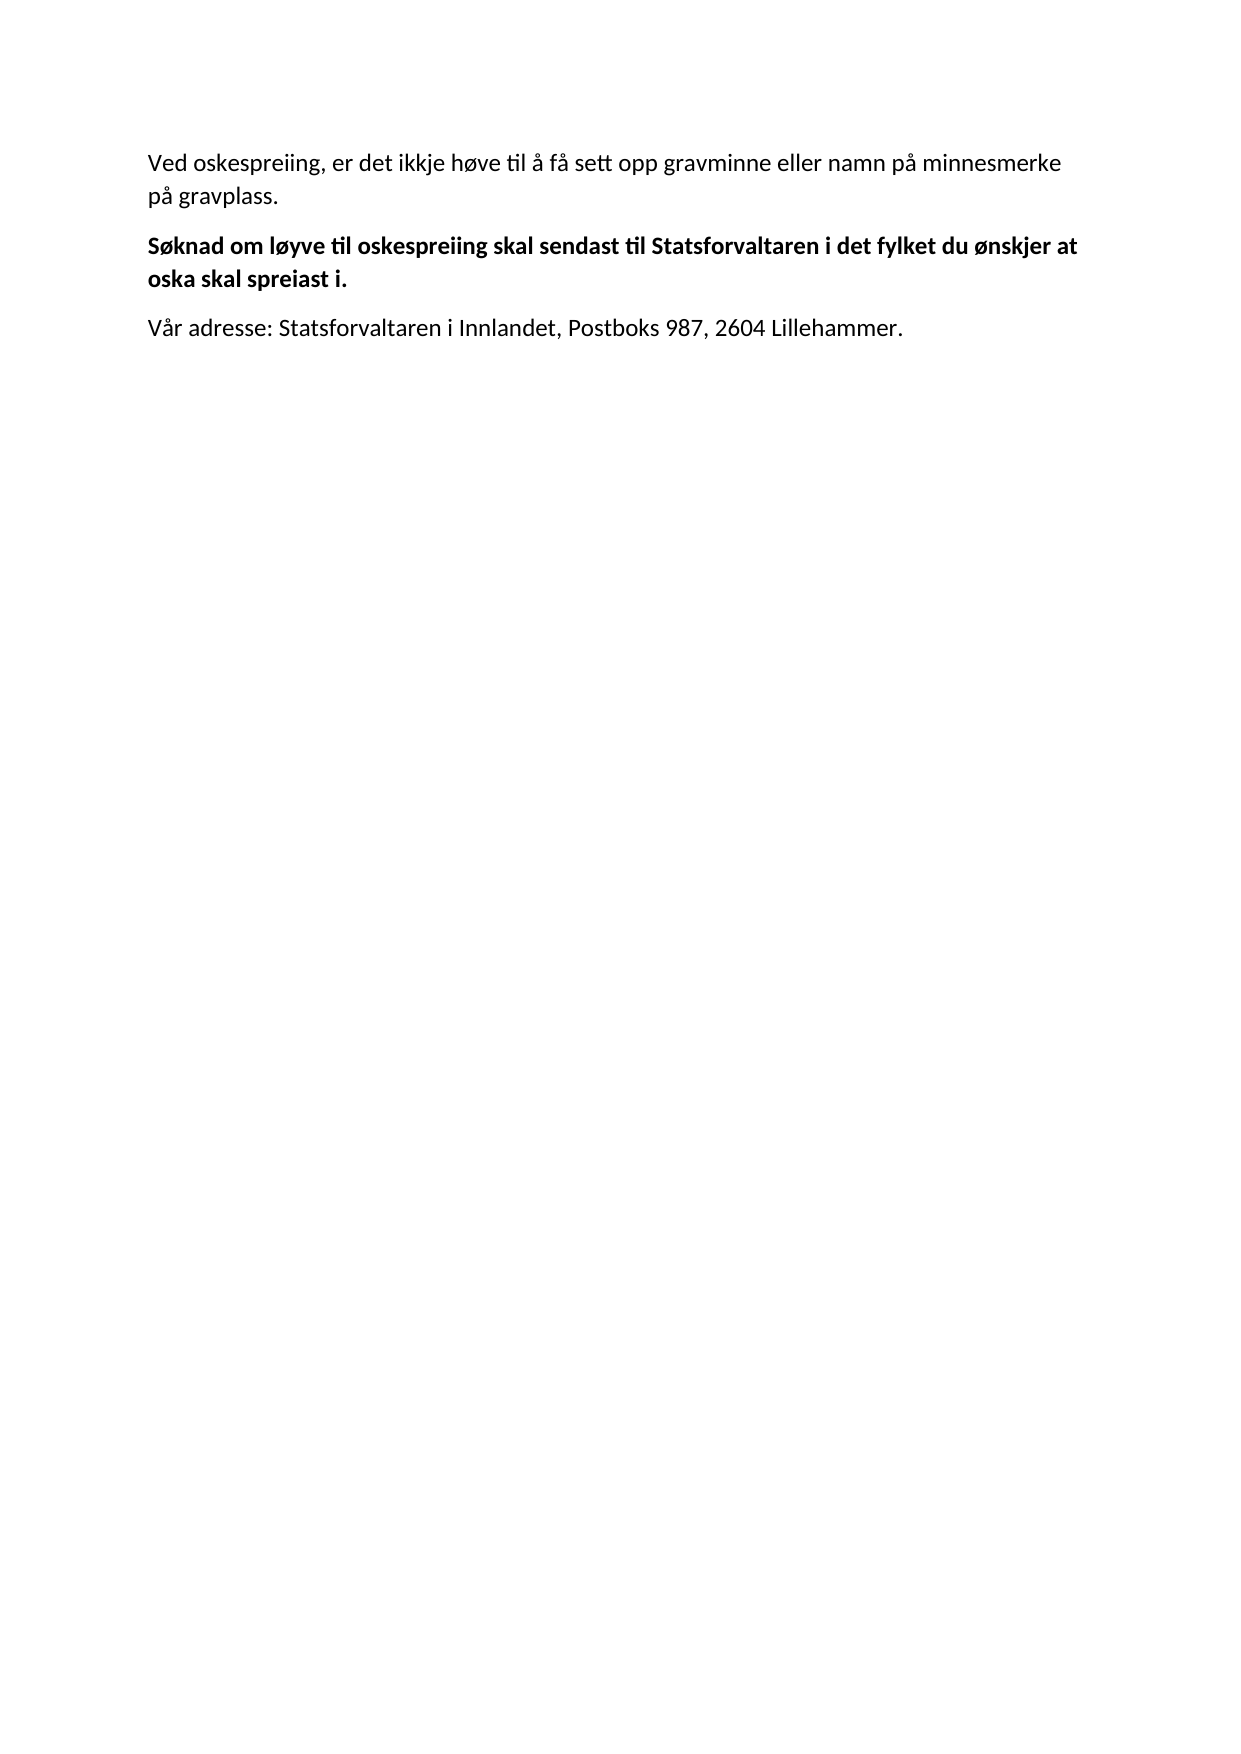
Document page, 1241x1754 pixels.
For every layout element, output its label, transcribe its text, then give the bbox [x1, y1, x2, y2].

text Vår adresse: Statsforvaltaren i Innlandet, Postboks 987, 2604 Lillehammer. [148, 313, 1093, 343]
text Søknad om løyve til oskespreiing skal sendast til Statsforvaltaren i det fylket du ønskjer at oska skal spreiast i. [148, 230, 1093, 293]
text Ved oskespreiing, er det ikkje høve til å få sett opp gravminne eller namn på minnesmerke på gravplass. [148, 148, 1093, 211]
